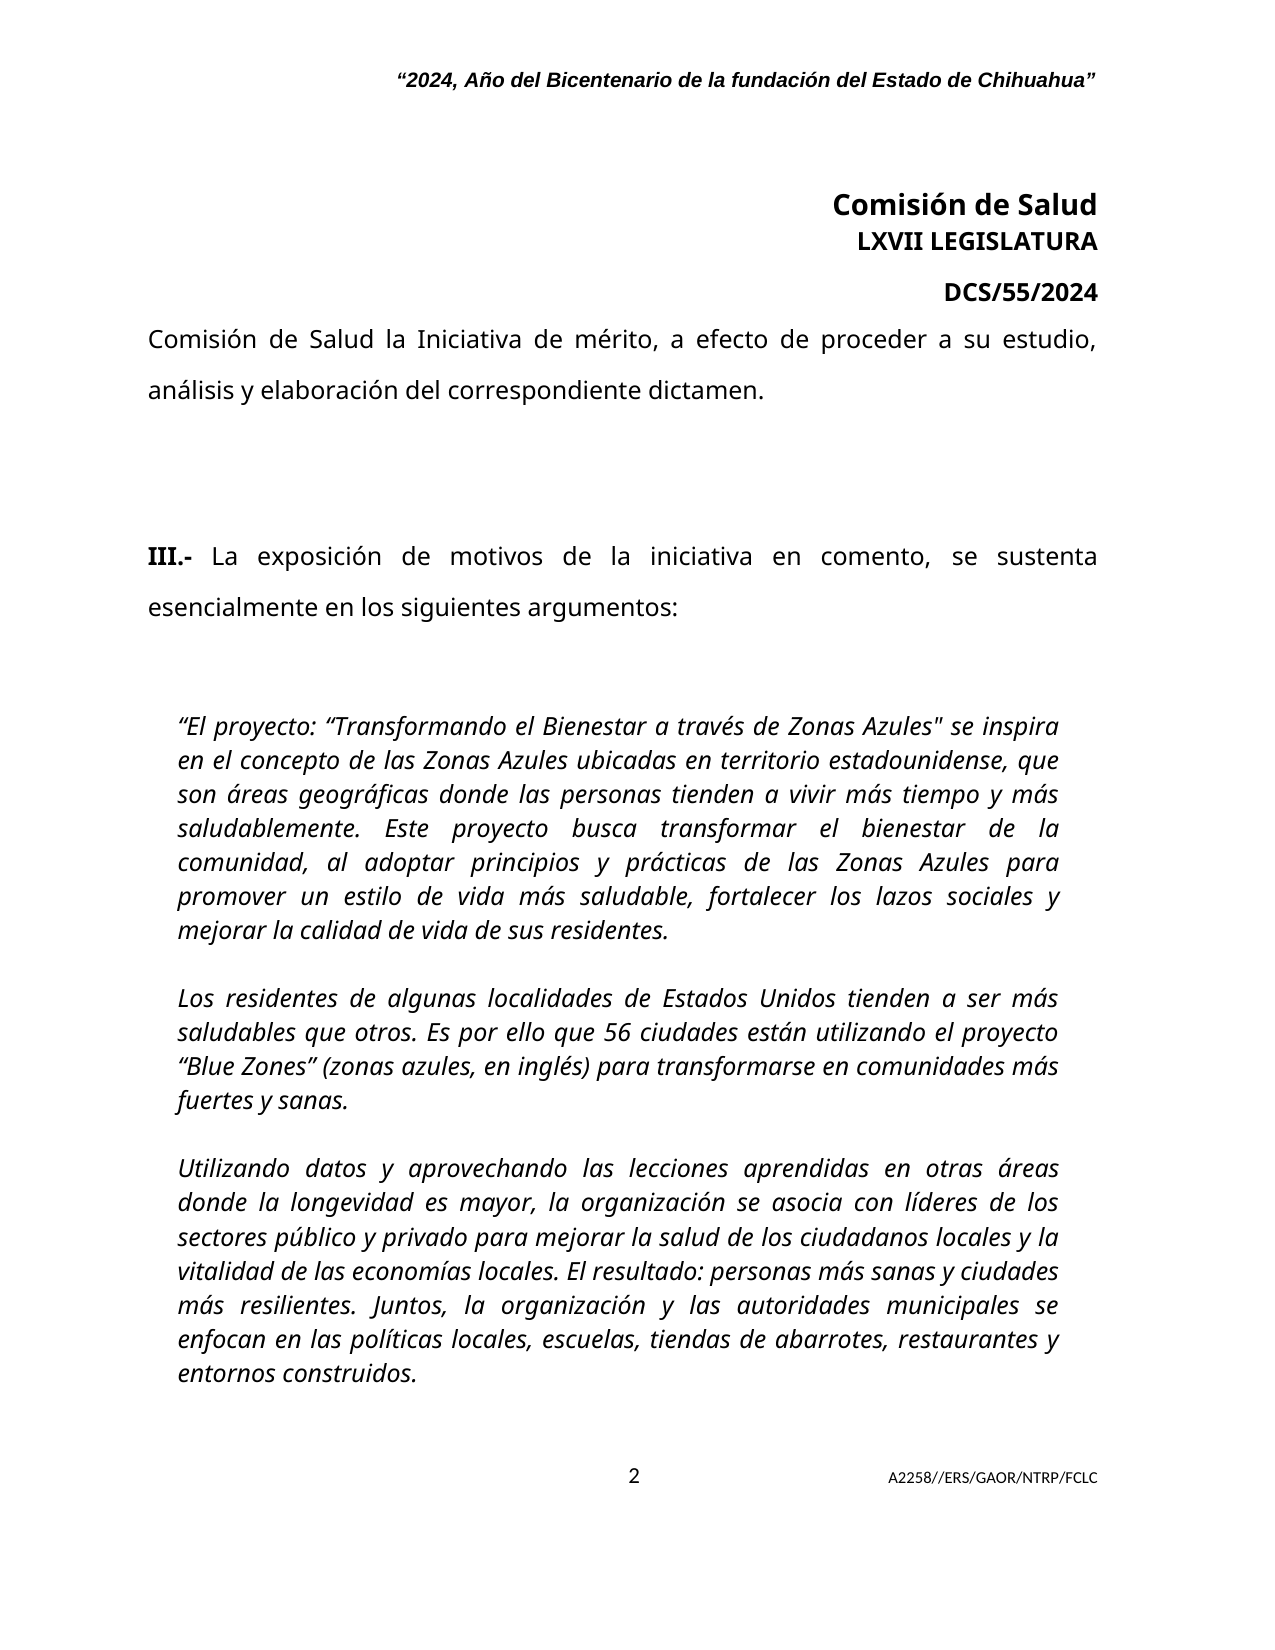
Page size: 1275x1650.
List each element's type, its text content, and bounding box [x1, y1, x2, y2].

text “El proyecto: “Transformando el Bienestar a través de Zonas Azules" se inspira en el concepto de las Zonas Azules ubicadas en territorio estadounidense, que son áreas geográficas donde las personas tienden a vivir más tiempo y más saludablemente. Este proyecto busca transformar el bienestar de la comunidad, al adoptar principios y prácticas de las Zonas Azules para promover un estilo de vida más saludable, fortalecer los lazos sociales y mejorar la calidad de vida de sus residentes. [177, 708, 1063, 947]
text III.- La exposición de motivos de la iniciativa en comento, se sustenta esencialmente en los siguientes argumentos: [148, 538, 1098, 623]
text Los residentes de algunas localidades de Estados Unidos tienden a ser más saludables que otros. Es por ello que 56 ciudades están utilizando el proyecto “Blue Zones” (zonas azules, en inglés) para transformarse en comunidades más fuertes y sanas. [177, 981, 1063, 1117]
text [148, 322, 1098, 407]
text Utilizando datos y aprovechando las lecciones aprendidas en otras áreas donde la longevidad es mayor, la organización se asocia con líderes de los sectores público y privado para mejorar la salud de los ciudadanos locales y la vitalidad de las economías locales. El resultado: personas más sanas y ciudades más resilientes. Juntos, la organización y las autoridades municipales se enfocan en las políticas locales, escuelas, tiendas de abarrotes, restaurantes y entornos construidos. [177, 1151, 1063, 1389]
